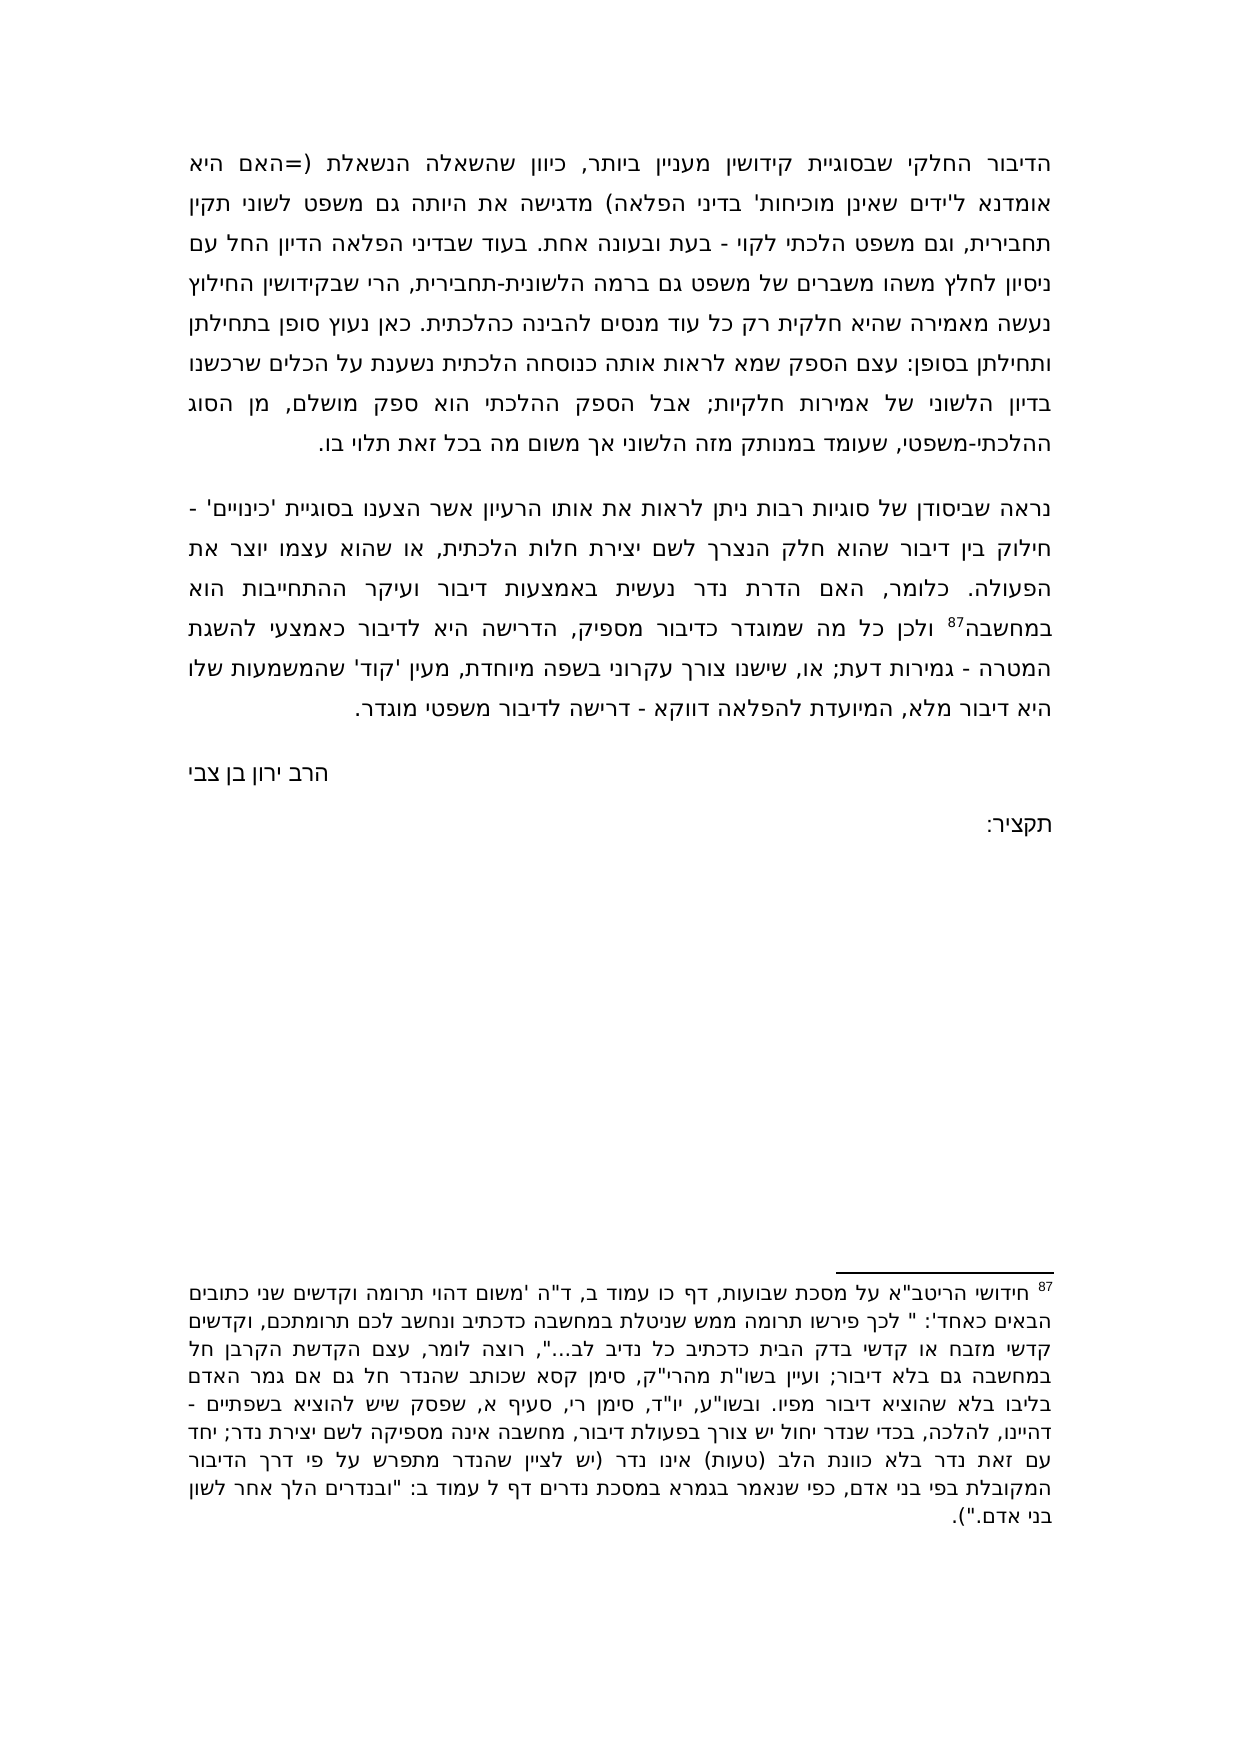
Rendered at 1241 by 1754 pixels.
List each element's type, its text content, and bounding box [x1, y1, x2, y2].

text הרב ירון בן צבי [187, 760, 1053, 786]
text נראה שביסודן של סוגיות רבות ניתן לראות את אותו הרעיון אשר הצענו בסוגיית 'כינויים' - חילוק בין דיבור שהוא חלק הנצרך לשם יצירת חלות הלכתית, או שהוא עצמו יוצר את הפעולה. כלומר, האם הדרת נדר נעשית באמצעות דיבור ועיקר ההתחייבות הוא במחשבה ולכן כל מה שמוגדר כדיבור מספיק, הדרישה היא לדיבור כאמצעי להשגת המטרה - גמירות דעת; או, שישנו צורך עקרוני בשפה מיוחדת, מעין 'קוד' שהמשמעות שלו היא דיבור מלא, המיועדת להפלאה דווקא - דרישה לדיבור משפטי מוגדר. [187, 495, 1053, 722]
text הדיבור החלקי שבסוגיית קידושין מעניין ביותר, כיוון שהשאלה הנשאלת (=האם היא אומדנא ל'ידים שאינן מוכיחות' בדיני הפלאה) מדגישה את היותה גם משפט לשוני תקין תחבירית, וגם משפט הלכתי לקוי - בעת ובעונה אחת. בעוד שבדיני הפלאה הדיון החל עם ניסיון לחלץ משהו משברים של משפט גם ברמה הלשונית-תחבירית, הרי שבקידושין החילוץ נעשה מאמירה שהיא חלקית רק כל עוד מנסים להבינה כהלכתית. כאן נעוץ סופן בתחילתן ותחילתן בסופן: עצם הספק שמא לראות אותה כנוסחה הלכתית נשענת על הכלים שרכשנו בדיון הלשוני של אמירות חלקיות; אבל הספק ההלכתי הוא ספק מושלם, מן הסוג ההלכתי-משפטי, שעומד במנותק מזה הלשוני אך משום מה בכל זאת תלוי בו. [187, 150, 1053, 457]
text תקציר: [187, 811, 1053, 837]
